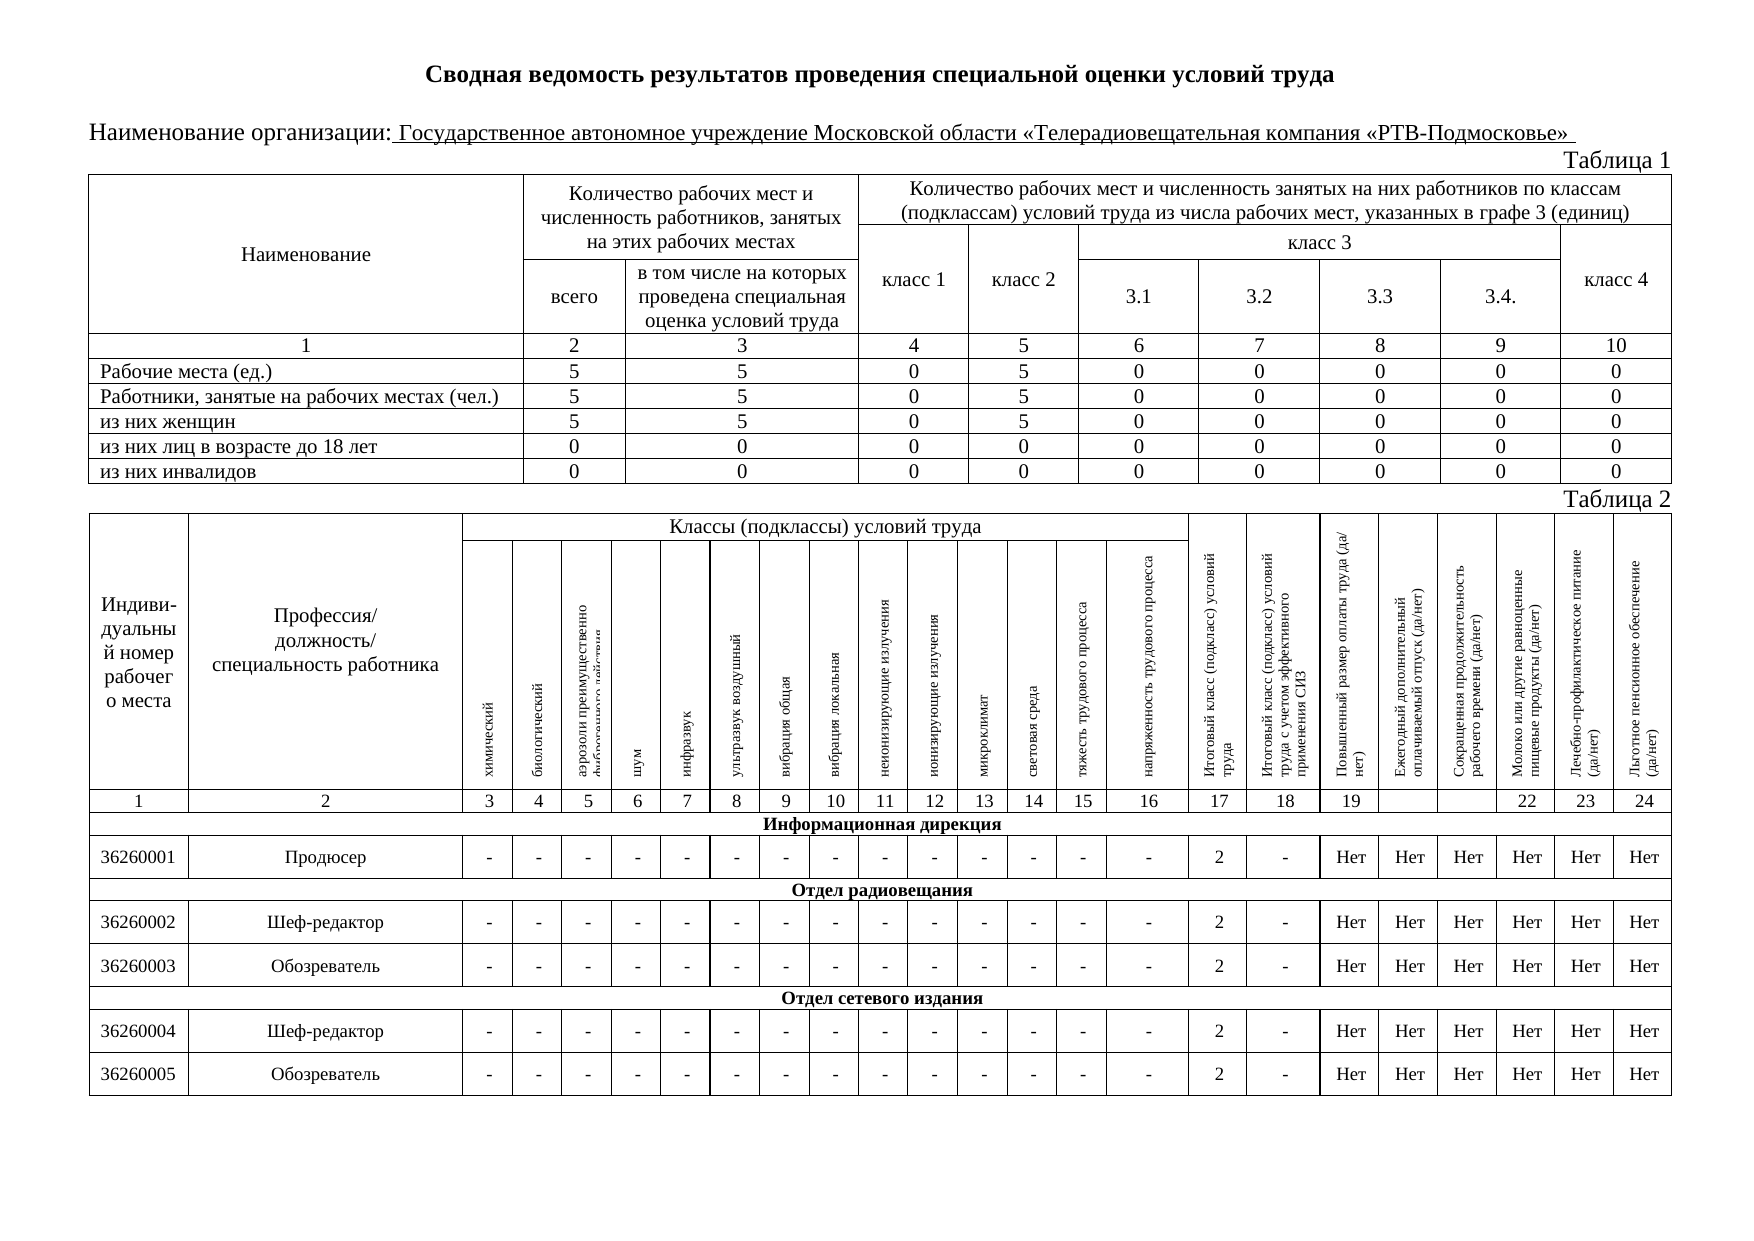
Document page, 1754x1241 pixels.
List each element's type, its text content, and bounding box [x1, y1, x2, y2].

table_cell 0 [969, 459, 1078, 483]
table_cell - [1107, 944, 1188, 986]
table_cell 18 [1247, 790, 1319, 812]
table_cell 0 [524, 459, 625, 483]
table_header Молоко или другие равноценные пищевые продукты (да/нет) [1497, 514, 1554, 789]
table_cell 7 [661, 790, 709, 812]
table_cell Продюсер [189, 836, 462, 878]
table_cell - [810, 836, 858, 878]
table_cell - [1247, 1010, 1319, 1052]
table_cell - [463, 1053, 512, 1095]
table_cell 5 [626, 409, 858, 433]
table_cell 15 [1057, 790, 1106, 812]
table_cell 4 [513, 790, 561, 812]
table_cell - [562, 1053, 611, 1095]
table_cell Нет [1497, 836, 1554, 878]
table_cell - [1008, 1010, 1056, 1052]
table_cell - [859, 901, 907, 943]
table_cell Нет [1497, 944, 1554, 986]
table_cell 36260003 [90, 944, 188, 986]
table_cell 7 [1199, 334, 1319, 357]
table_cell Нет [1555, 1053, 1613, 1095]
table_cell - [1008, 901, 1056, 943]
text Наименование организации: Государственное автономное учреждение Московской области «Телерадиовещательная компания «РТВ-Подмосковье» [89, 117, 1671, 146]
table_cell - [1247, 1053, 1319, 1095]
table_cell Шеф-редактор [189, 901, 462, 943]
table_cell 0 [1199, 359, 1319, 383]
table_cell 0 [1441, 409, 1560, 433]
table_cell - [612, 944, 660, 986]
table_cell 0 [1079, 359, 1198, 383]
table_header Сокращенная продолжительность рабочего времени (да/нет) [1438, 514, 1496, 789]
table_cell 22 [1497, 790, 1554, 812]
table_cell 0 [859, 459, 968, 483]
table_cell 6 [1079, 334, 1198, 357]
table_cell Нет [1379, 901, 1437, 943]
table_cell Обозреватель [189, 1053, 462, 1095]
table_cell Нет [1555, 1010, 1613, 1052]
table_cell Нет [1497, 1053, 1554, 1095]
table_cell - [810, 901, 858, 943]
table_cell 0 [626, 459, 858, 483]
table_cell 2 [524, 334, 625, 357]
table_cell из них женщин [89, 409, 523, 433]
table_cell 2 [189, 790, 462, 812]
table_cell 5 [626, 359, 858, 383]
table_cell неионизирующие излучения [859, 541, 907, 789]
table_cell 23 [1555, 790, 1613, 812]
table_cell класс 1 [859, 225, 968, 332]
table_header Повышенный размер оплаты труда (да/ нет) [1321, 514, 1378, 789]
table_cell - [908, 1053, 957, 1095]
table_cell 0 [1199, 409, 1319, 433]
table_cell из них инвалидов [89, 459, 523, 483]
table_cell 3.4. [1441, 260, 1560, 332]
table_cell тяжесть трудового процесса [1057, 541, 1106, 789]
table_cell 5 [562, 790, 611, 812]
table_cell 3.3 [1320, 260, 1440, 332]
table_cell - [908, 1010, 957, 1052]
table_cell 0 [1441, 434, 1560, 458]
table_cell 0 [1320, 384, 1440, 408]
table_cell класс 3 [1079, 225, 1560, 259]
table_cell - [859, 1010, 907, 1052]
table_cell - [760, 836, 809, 878]
table_header Количество рабочих мест и численность работников, занятых на этих рабочих местах [524, 175, 858, 259]
table_cell - [661, 944, 709, 986]
table_cell Рабочие места (ед.) [89, 359, 523, 383]
table_cell 9 [760, 790, 809, 812]
table_cell 3 [626, 334, 858, 357]
table_cell Нет [1379, 836, 1437, 878]
table_cell микроклимат [958, 541, 1007, 789]
table_header Лечебно-профилактическое питание (да/нет) [1555, 514, 1613, 789]
table_cell Нет [1497, 1010, 1554, 1052]
table_cell вибрация общая [760, 541, 809, 789]
text Таблица 1 [89, 146, 1671, 174]
table_cell химический [463, 541, 512, 789]
table_cell Нет [1321, 901, 1378, 943]
table_cell - [1057, 901, 1106, 943]
table_cell 24 [1614, 790, 1671, 812]
table_cell 5 [969, 384, 1078, 408]
table_header Классы (подклассы) условий труда [463, 514, 1188, 540]
table_cell - [958, 836, 1007, 878]
table_cell 0 [1199, 384, 1319, 408]
table_cell ультразвук воздушный [711, 541, 759, 789]
table_cell 0 [1320, 409, 1440, 433]
table_cell Нет [1438, 1053, 1496, 1095]
text Таблица 2 [89, 484, 1671, 513]
table_cell класс 4 [1561, 225, 1671, 332]
table_cell 2 [1189, 1053, 1246, 1095]
table_cell - [760, 1010, 809, 1052]
table_cell 2 [1189, 836, 1246, 878]
table_cell - [1247, 836, 1319, 878]
table_cell 8 [1320, 334, 1440, 357]
table_cell Нет [1379, 1053, 1437, 1095]
table_cell - [859, 836, 907, 878]
table_cell - [612, 901, 660, 943]
table_cell - [463, 836, 512, 878]
table_header Итоговый класс (подкласс) условий труда с учетом эффективного применения СИЗ [1247, 514, 1319, 789]
table_cell 0 [1441, 384, 1560, 408]
table_cell 14 [1008, 790, 1056, 812]
table_cell - [760, 944, 809, 986]
table_cell всего [524, 260, 625, 332]
table_cell Нет [1614, 944, 1671, 986]
table_cell 0 [1199, 434, 1319, 458]
table_cell - [1057, 836, 1106, 878]
table_cell - [612, 1010, 660, 1052]
table_cell 19 [1321, 790, 1378, 812]
table_header Наименование [89, 175, 523, 332]
table_cell - [612, 1053, 660, 1095]
table_cell - [810, 1053, 858, 1095]
table_cell 0 [1320, 434, 1440, 458]
table_cell 0 [859, 359, 968, 383]
table_cell 5 [524, 359, 625, 383]
table_cell - [810, 1010, 858, 1052]
text Сводная ведомость результатов проведения специальной оценки условий труда [89, 59, 1671, 88]
table_cell - [711, 1053, 759, 1095]
table_cell - [711, 1010, 759, 1052]
table_cell - [711, 944, 759, 986]
table_cell 5 [969, 359, 1078, 383]
table_cell Нет [1321, 1053, 1378, 1095]
table_cell - [859, 1053, 907, 1095]
table_cell 0 [1079, 384, 1198, 408]
table_cell инфразвук [661, 541, 709, 789]
table_cell - [711, 901, 759, 943]
table_cell 0 [1079, 434, 1198, 458]
table_cell 0 [1561, 384, 1671, 408]
table_cell 0 [859, 409, 968, 433]
table_cell 3 [463, 790, 512, 812]
table_cell 12 [908, 790, 957, 812]
table_cell - [1247, 944, 1319, 986]
table_cell 1 [89, 334, 523, 357]
table_cell - [859, 944, 907, 986]
table_cell - [1107, 901, 1188, 943]
table_cell класс 2 [969, 225, 1078, 332]
table_cell 0 [1561, 459, 1671, 483]
table_header Профессия/ должность/ специальность работника [189, 514, 462, 789]
table_cell 0 [1320, 359, 1440, 383]
table_cell 3.2 [1199, 260, 1319, 332]
table_cell 13 [958, 790, 1007, 812]
table_cell 0 [1441, 459, 1560, 483]
table_cell аэрозоли преимущественно фиброгенного действия [562, 541, 611, 789]
table_cell - [1107, 836, 1188, 878]
table_cell - [958, 944, 1007, 986]
table_cell 0 [1079, 409, 1198, 433]
table_cell - [1008, 836, 1056, 878]
table_cell из них лиц в возрасте до 18 лет [89, 434, 523, 458]
table_cell 3.1 [1079, 260, 1198, 332]
table_cell Нет [1321, 836, 1378, 878]
table_cell - [711, 836, 759, 878]
table_cell 0 [859, 384, 968, 408]
table_cell - [1107, 1010, 1188, 1052]
table_cell - [1057, 944, 1106, 986]
table_cell 0 [1441, 359, 1560, 383]
table_cell 9 [1441, 334, 1560, 357]
table_cell 17 [1189, 790, 1246, 812]
table_cell световая среда [1008, 541, 1056, 789]
table_cell Нет [1438, 1010, 1496, 1052]
table_cell - [760, 1053, 809, 1095]
table_cell - [661, 836, 709, 878]
table_cell - [1008, 944, 1056, 986]
table_cell - [958, 901, 1007, 943]
table_cell - [513, 901, 561, 943]
table_cell - [1107, 1053, 1188, 1095]
table_cell Нет [1438, 944, 1496, 986]
table_cell 0 [1199, 459, 1319, 483]
table_cell 4 [859, 334, 968, 357]
table_cell - [958, 1053, 1007, 1095]
table_cell Нет [1379, 1010, 1437, 1052]
table_cell - [562, 944, 611, 986]
table_cell Нет [1438, 901, 1496, 943]
table_cell 5 [524, 409, 625, 433]
table_cell Обозреватель [189, 944, 462, 986]
table_cell 2 [1189, 1010, 1246, 1052]
table_cell 36260002 [90, 901, 188, 943]
table_cell 5 [626, 384, 858, 408]
table_cell - [810, 944, 858, 986]
table_cell - [908, 944, 957, 986]
table_cell - [463, 901, 512, 943]
table_cell Нет [1555, 836, 1613, 878]
table_cell 2 [1189, 944, 1246, 986]
table_cell 6 [612, 790, 660, 812]
table_cell - [1057, 1010, 1106, 1052]
table_cell 0 [1561, 409, 1671, 433]
table_cell 36260005 [90, 1053, 188, 1095]
table_cell - [612, 836, 660, 878]
table_header Льготное пенсионное обеспечение (да/нет) [1614, 514, 1671, 789]
table_cell - [908, 901, 957, 943]
table_cell 0 [969, 434, 1078, 458]
table_cell - [661, 901, 709, 943]
table_cell - [513, 1053, 561, 1095]
table_cell [1379, 790, 1437, 812]
table_header Итоговый класс (подкласс) условий труда [1189, 514, 1246, 789]
table_cell - [1057, 1053, 1106, 1095]
table_cell - [562, 836, 611, 878]
table_cell Шеф-редактор [189, 1010, 462, 1052]
table_cell 1 [90, 790, 188, 812]
table_cell [1438, 790, 1496, 812]
table_cell 5 [524, 384, 625, 408]
table_cell Нет [1614, 1053, 1671, 1095]
table_cell - [661, 1053, 709, 1095]
table_cell 0 [1561, 359, 1671, 383]
table_cell 0 [859, 434, 968, 458]
table_header Ежегодный дополнительный оплачиваемый отпуск (да/нет) [1379, 514, 1437, 789]
table_cell Нет [1614, 836, 1671, 878]
table_cell вибрация локальная [810, 541, 858, 789]
table_cell - [562, 901, 611, 943]
table_cell - [760, 901, 809, 943]
table_cell 36260004 [90, 1010, 188, 1052]
table_cell - [463, 1010, 512, 1052]
table_cell 0 [1561, 434, 1671, 458]
table_cell 5 [969, 409, 1078, 433]
table_cell напряженность трудового процесса [1107, 541, 1188, 789]
table_cell 16 [1107, 790, 1188, 812]
table_cell в том числе на которых проведена специальная оценка условий труда [626, 260, 858, 332]
table_cell Нет [1555, 901, 1613, 943]
table_cell Работники, занятые на рабочих местах (чел.) [89, 384, 523, 408]
table_cell - [562, 1010, 611, 1052]
table_header Индивидуальный номер рабочего места [90, 514, 188, 789]
table_cell - [463, 944, 512, 986]
table_cell Нет [1438, 836, 1496, 878]
table_cell - [908, 836, 957, 878]
table_cell 0 [1079, 459, 1198, 483]
table_cell шум [612, 541, 660, 789]
table_cell - [1247, 901, 1319, 943]
table_cell - [513, 1010, 561, 1052]
table_cell 10 [1561, 334, 1671, 357]
table_cell 11 [859, 790, 907, 812]
table_cell - [661, 1010, 709, 1052]
table_cell Нет [1614, 901, 1671, 943]
table_cell Отдел сетевого издания [90, 987, 1671, 1009]
table_cell - [513, 836, 561, 878]
table_cell Отдел радиовещания [90, 879, 1671, 900]
table_cell Нет [1321, 1010, 1378, 1052]
table_header Количество рабочих мест и численность занятых на них работников по классам (подклассам) условий труда из числа рабочих мест, указанных в графе 3 (единиц) [859, 175, 1671, 224]
table_cell 36260001 [90, 836, 188, 878]
table_cell - [1008, 1053, 1056, 1095]
table_cell Нет [1321, 944, 1378, 986]
table_cell Нет [1614, 1010, 1671, 1052]
table_cell 0 [524, 434, 625, 458]
table_cell Нет [1379, 944, 1437, 986]
table_cell 0 [1320, 459, 1440, 483]
table_cell биологический [513, 541, 561, 789]
table_cell - [513, 944, 561, 986]
table_cell Информационная дирекция [90, 813, 1671, 834]
table_cell Нет [1555, 944, 1613, 986]
table_cell 5 [969, 334, 1078, 357]
table_cell ионизирующие излучения [908, 541, 957, 789]
table_cell 2 [1189, 901, 1246, 943]
table_cell 0 [626, 434, 858, 458]
table_cell - [958, 1010, 1007, 1052]
table_cell Нет [1497, 901, 1554, 943]
table_cell 8 [711, 790, 759, 812]
table_cell 10 [810, 790, 858, 812]
